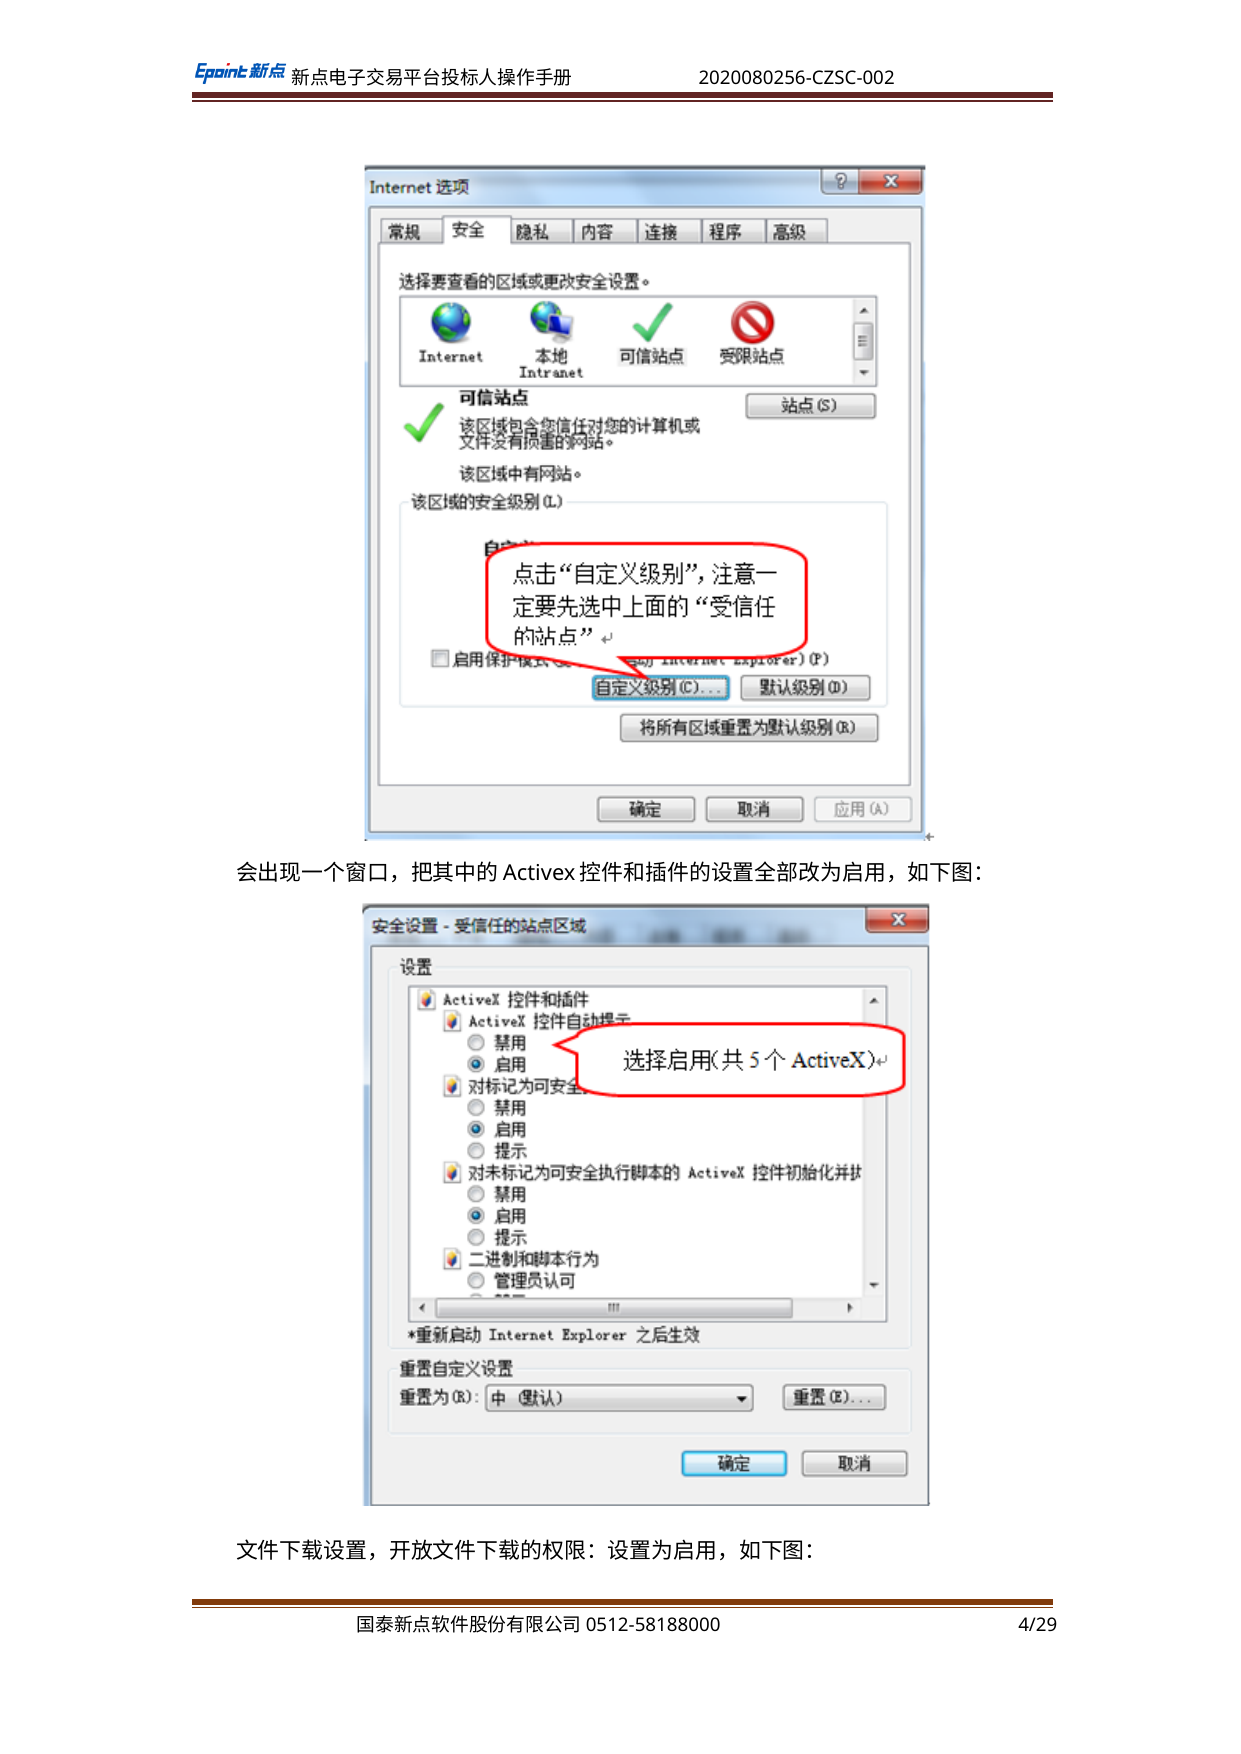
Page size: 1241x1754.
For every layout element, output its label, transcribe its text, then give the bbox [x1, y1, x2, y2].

text 文件下载设置，开放文件下载的权限：设置为启用，如下图： [192, 1533, 1053, 1565]
picture [358, 902, 931, 1506]
text 会出现一个窗口，把其中的Activex控件和插件的设置全部改为启用，如下图： [192, 854, 1053, 887]
picture [192, 47, 291, 85]
picture [354, 159, 935, 841]
